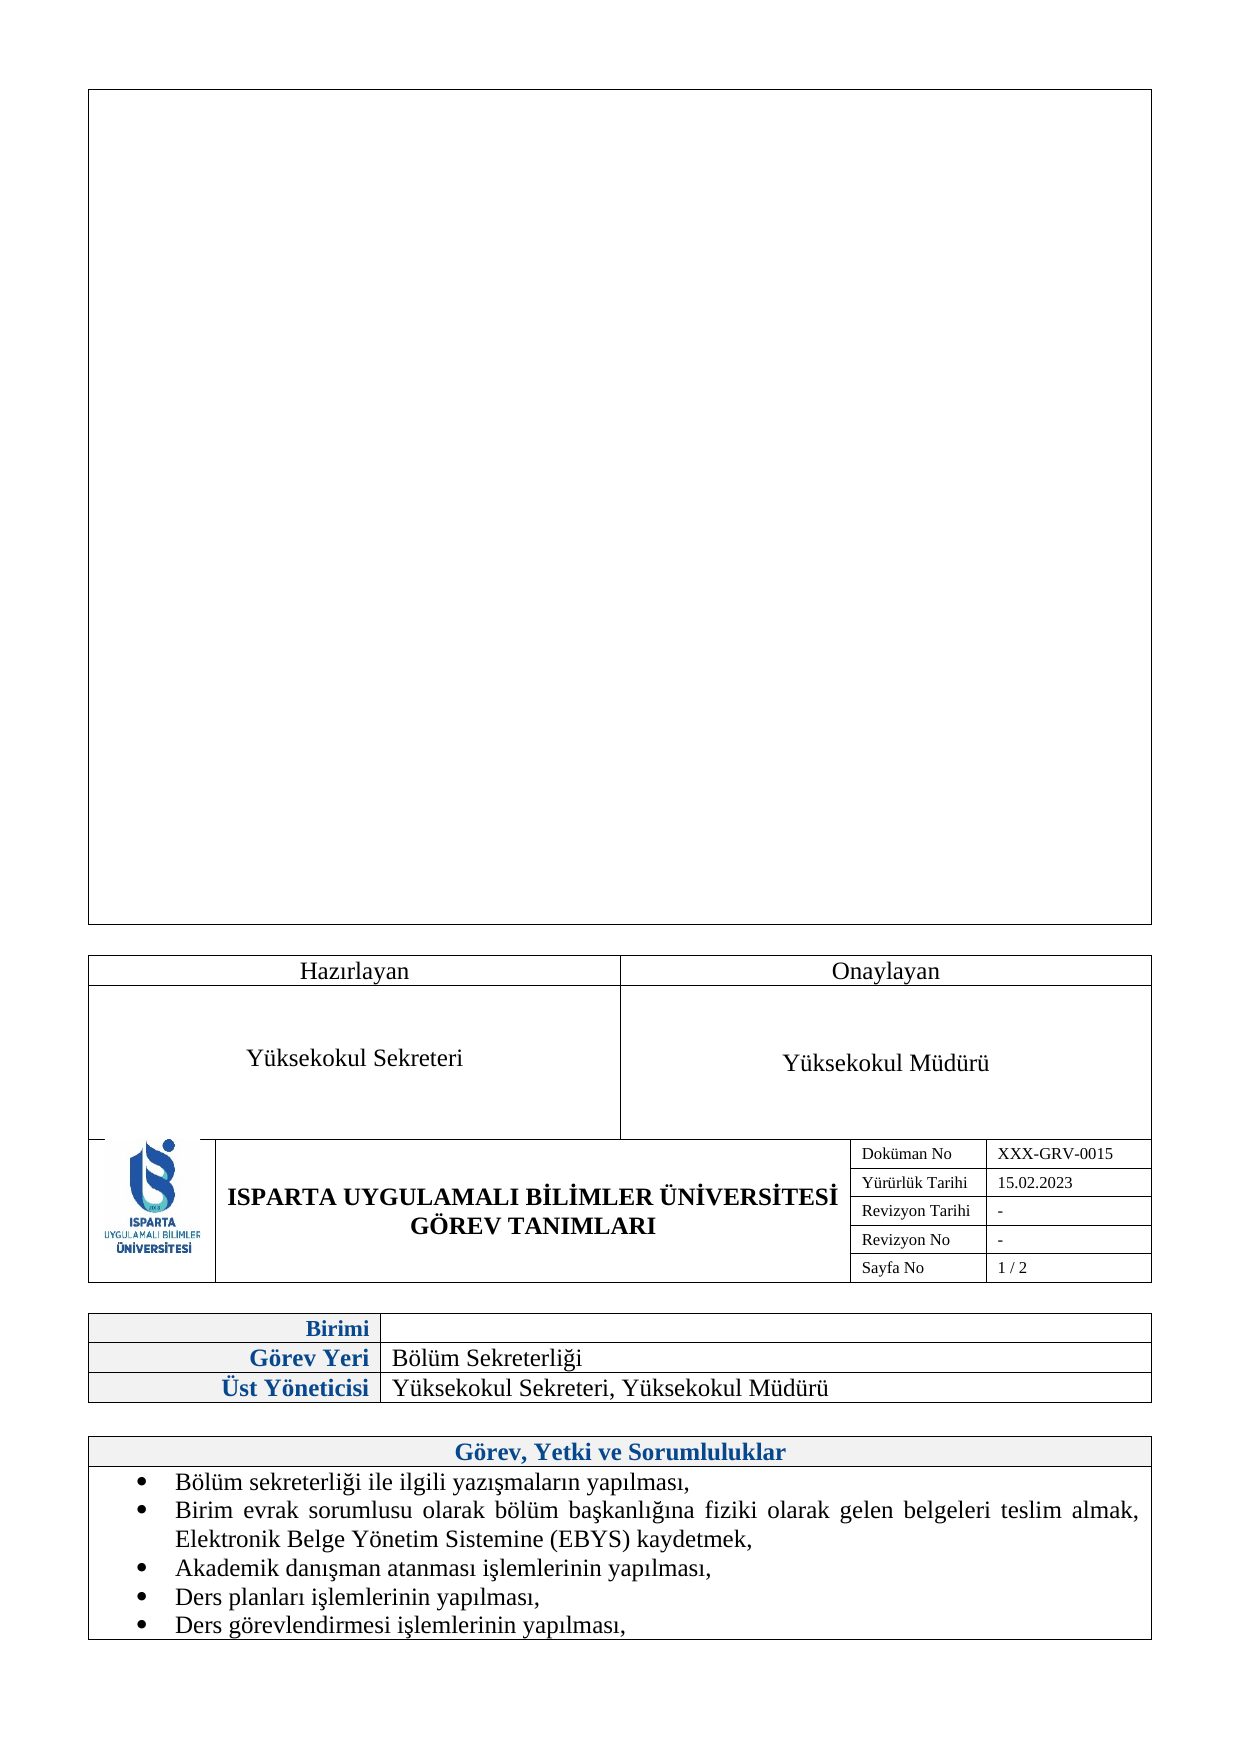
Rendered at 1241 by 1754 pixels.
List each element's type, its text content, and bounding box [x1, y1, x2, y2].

table_cell Yüksekokul Sekreteri [89, 986, 620, 1139]
table_cell Revizyon No [851, 1226, 986, 1253]
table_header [89, 90, 1151, 923]
table_cell Üst Yöneticisi [89, 1373, 380, 1402]
table_cell Revizyon Tarihi [851, 1197, 986, 1224]
table_cell - [987, 1226, 1151, 1253]
table_cell 15.02.2023 [987, 1169, 1151, 1196]
table_cell XXX-GRV-0015 [987, 1140, 1151, 1167]
table_header [381, 1314, 1151, 1342]
table_cell - [987, 1197, 1151, 1224]
table_cell Yüksekokul Müdürü [621, 986, 1151, 1139]
table_header Birimi [89, 1314, 380, 1342]
table_cell ISPARTA UYGULAMALI BİLİMLER ÜNİVERSİTESİ GÖREV TANIMLARI [216, 1140, 850, 1282]
table_cell Bölüm Sekreterliği [381, 1343, 1151, 1372]
table_cell Doküman No [851, 1140, 986, 1167]
table_cell Yüksekokul Sekreteri, Yüksekokul Müdürü [381, 1373, 1151, 1402]
picture [104, 1139, 201, 1253]
table_cell Görev Yeri [89, 1343, 380, 1372]
table_header Hazırlayan [89, 956, 620, 984]
table_header Görev, Yetki ve Sorumluluklar [89, 1437, 1151, 1466]
table_cell Sayfa No [851, 1254, 986, 1282]
table_cell 1 / 2 [987, 1254, 1151, 1282]
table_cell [89, 1467, 1151, 1639]
table_cell 15.02.2023 [89, 1140, 215, 1282]
table_cell Yürürlük Tarihi [851, 1169, 986, 1196]
table_header Onaylayan [621, 956, 1151, 984]
